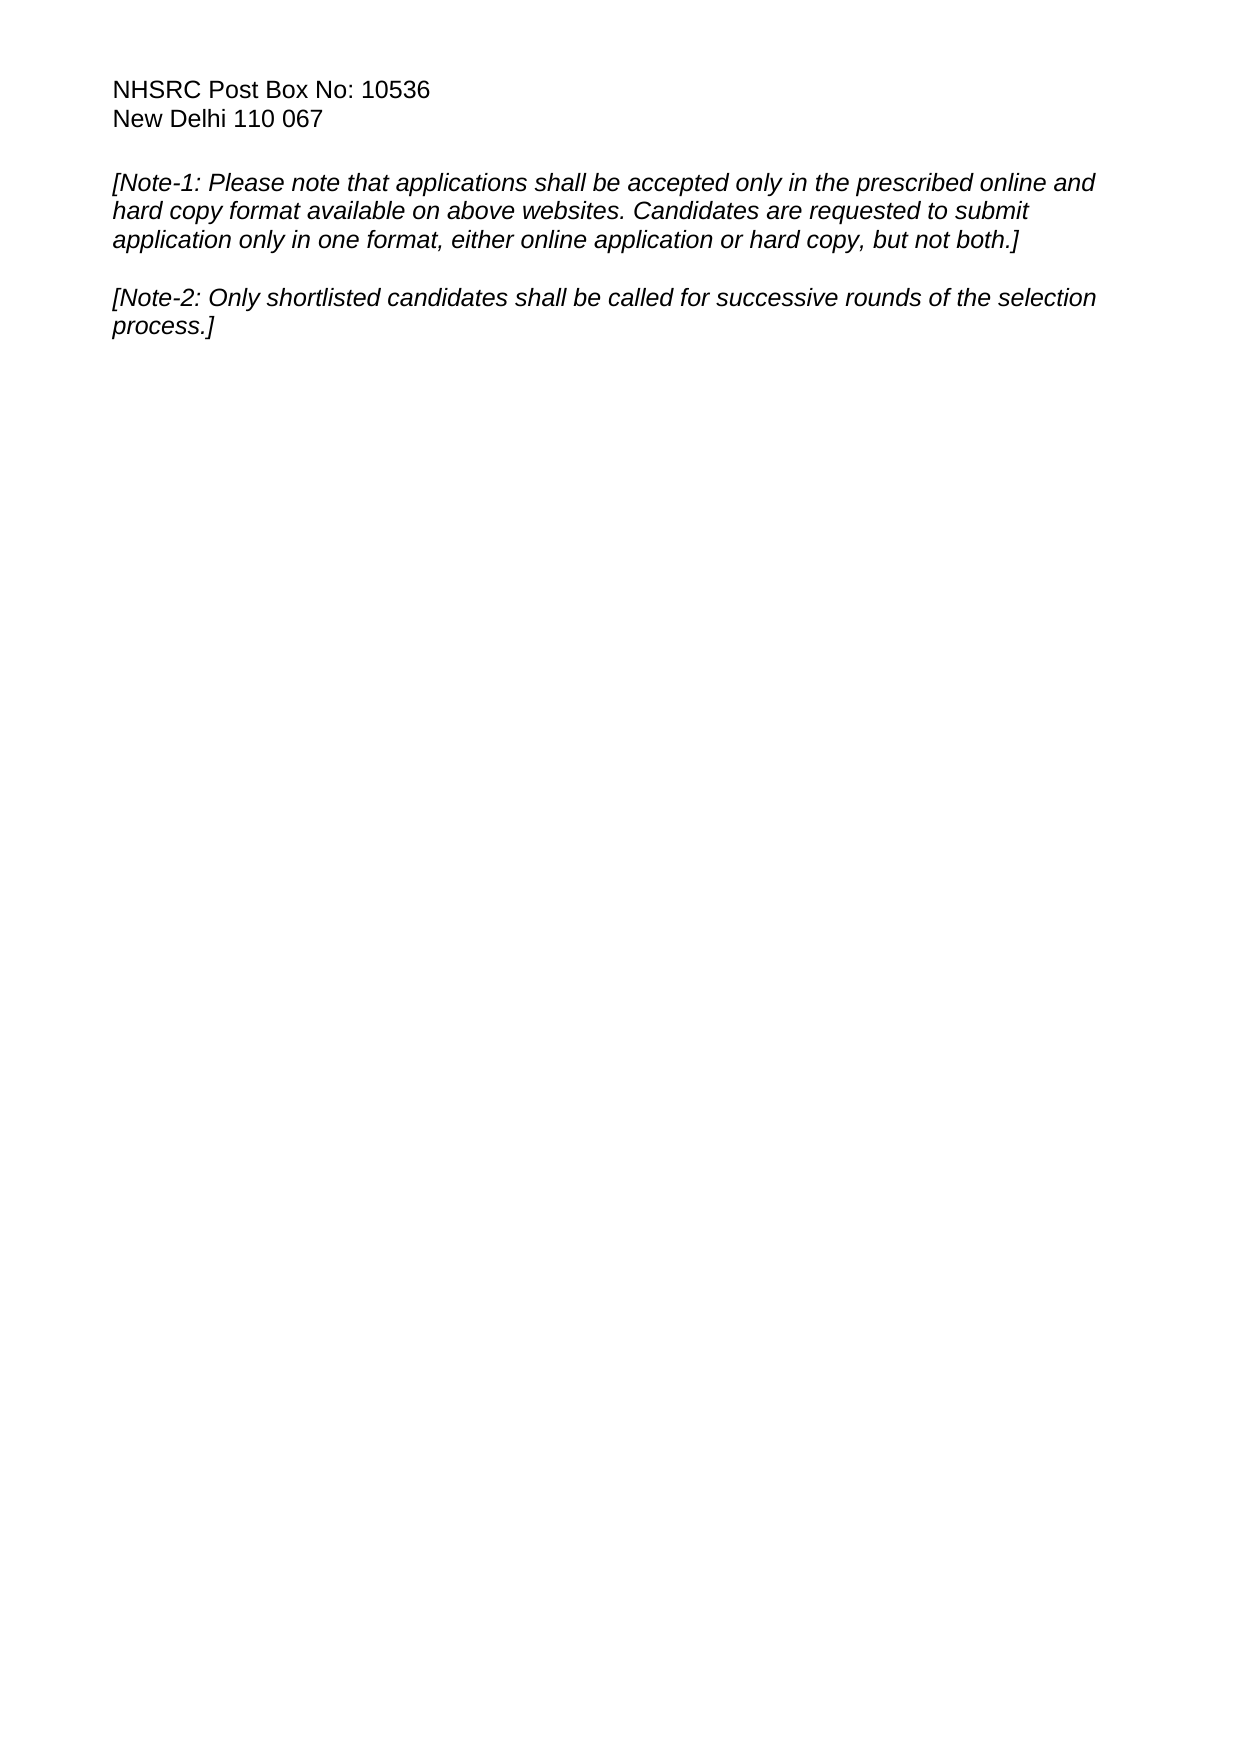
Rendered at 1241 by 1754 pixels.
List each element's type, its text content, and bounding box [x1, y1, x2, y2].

text [Note-1: Please note that applications shall be accepted only in the prescribed online and hard copy format available on above websites. Candidates are requested to submit application only in one format, either online application or hard copy, but not both.] [112, 139, 1128, 254]
text [Note-2: Only shortlisted candidates shall be called for successive rounds of the selection process.] [112, 282, 1128, 340]
text NHSRC Post Box No: 10536 New Delhi 110 067 [112, 75, 1128, 132]
